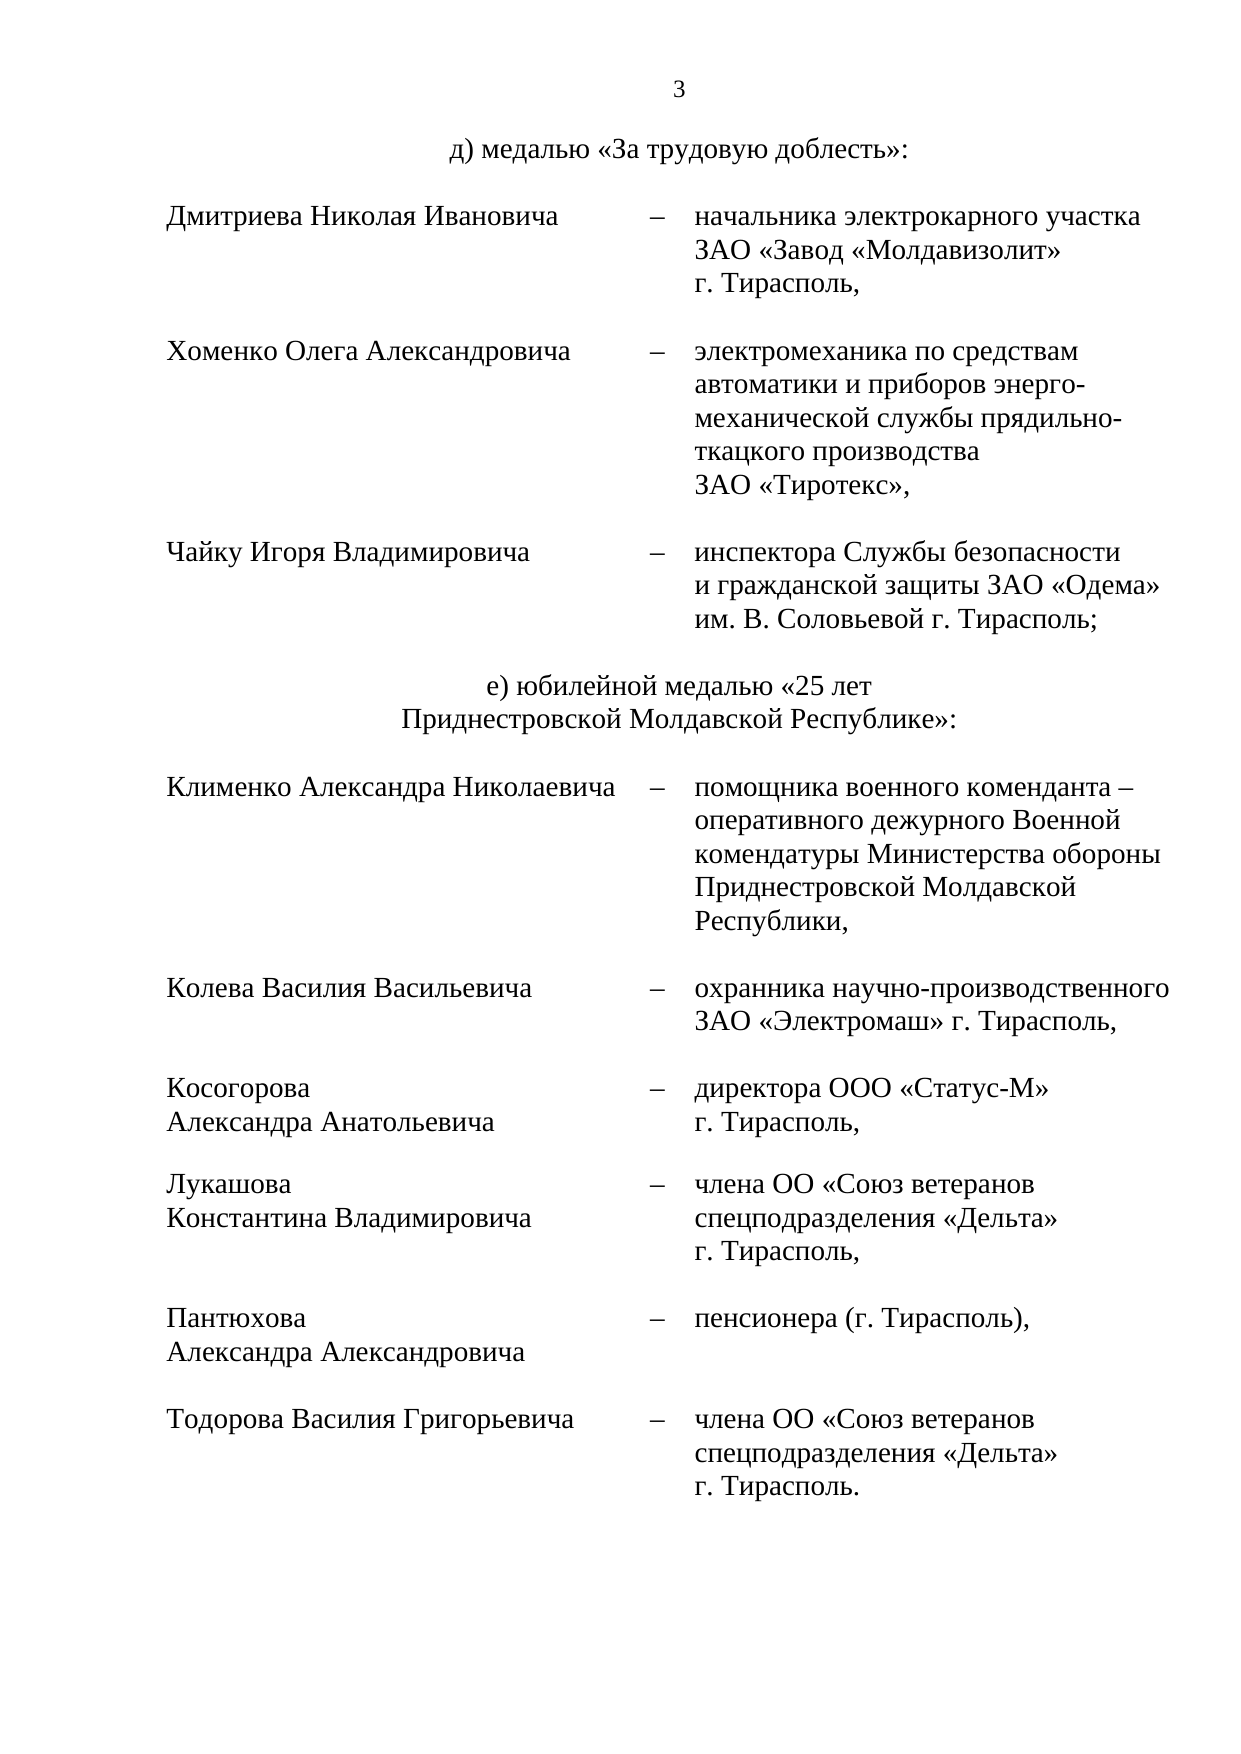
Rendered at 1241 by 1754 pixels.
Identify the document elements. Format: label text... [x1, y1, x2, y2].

table_cell Тодорова Василия Григорьевича [155, 1401, 638, 1502]
table_cell электромеханика по средствам автоматики и приборов энерго-механической службы прядильно-ткацкого производства ЗАО «Тиротекс», [683, 333, 1185, 534]
table_header помощника военного коменданта – оперативного дежурного Военной комендатуры Министерства обороны Приднестровской Молдавской Республики, [683, 769, 1185, 970]
table_header – [639, 199, 683, 333]
table_header начальника электрокарного участка ЗАО «Завод «Молдавизолит» г. Тирасполь, [683, 199, 1185, 333]
table_cell – [639, 534, 683, 634]
table_header Клименко Александра Николаевича [155, 769, 638, 970]
text Приднестровской Молдавской Республике»: [177, 702, 1181, 735]
table_cell – [639, 1301, 683, 1401]
table_header – [639, 769, 683, 970]
table_cell директора ООО «Статус-М» г. Тирасполь, [683, 1071, 1185, 1166]
text д) медалью «За трудовую доблесть»: [177, 131, 1181, 165]
table_cell охранника научно-производственного ЗАО «Электромаш» г. Тирасполь, [683, 970, 1185, 1071]
table_cell члена ОО «Союз ветеранов спецподразделения «Дельта» г. Тирасполь, [683, 1166, 1185, 1301]
table_header Дмитриева Николая Ивановича [155, 199, 638, 333]
table_cell Колева Василия Васильевича [155, 970, 638, 1071]
table_cell Косогорова Александра Анатольевича [155, 1071, 638, 1166]
table_cell Лукашова Константина Владимировича [155, 1166, 638, 1301]
table_cell – [639, 1166, 683, 1301]
table_cell – [639, 1071, 683, 1166]
table_cell – [639, 1401, 683, 1502]
text е) юбилейной медалью «25 лет [177, 668, 1181, 702]
table_cell пенсионера (г. Тирасполь), [683, 1301, 1185, 1401]
table_cell члена ОО «Союз ветеранов спецподразделения «Дельта» г. Тирасполь. [683, 1401, 1185, 1502]
table_cell Пантюхова Александра Александровича [155, 1301, 638, 1401]
table_cell Хоменко Олега Александровича [155, 333, 638, 534]
table_cell – [639, 970, 683, 1071]
table_cell – [639, 333, 683, 534]
table_cell Чайку Игоря Владимировича [155, 534, 638, 634]
table_cell инспектора Службы безопасности и гражданской защиты ЗАО «Одема» им. В. Соловьевой г. Тирасполь; [683, 534, 1185, 634]
